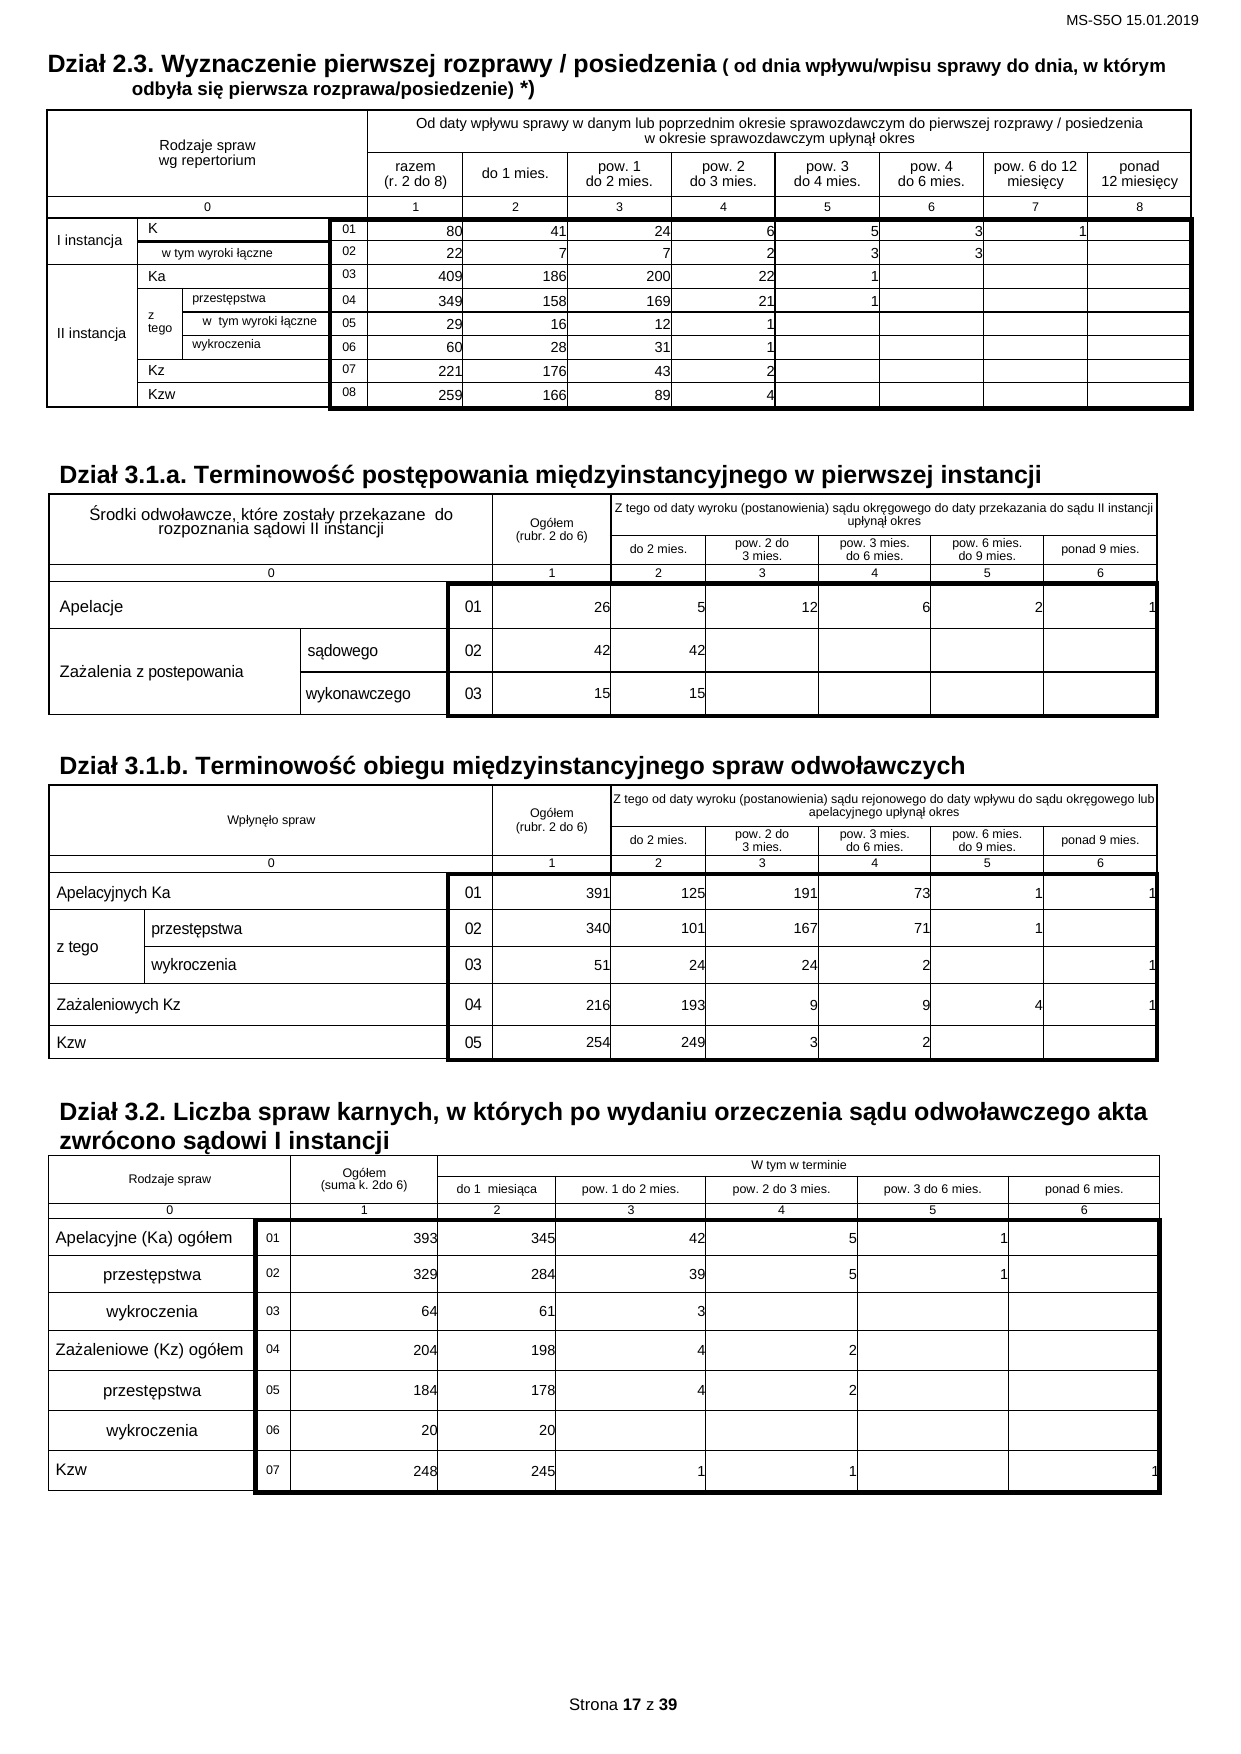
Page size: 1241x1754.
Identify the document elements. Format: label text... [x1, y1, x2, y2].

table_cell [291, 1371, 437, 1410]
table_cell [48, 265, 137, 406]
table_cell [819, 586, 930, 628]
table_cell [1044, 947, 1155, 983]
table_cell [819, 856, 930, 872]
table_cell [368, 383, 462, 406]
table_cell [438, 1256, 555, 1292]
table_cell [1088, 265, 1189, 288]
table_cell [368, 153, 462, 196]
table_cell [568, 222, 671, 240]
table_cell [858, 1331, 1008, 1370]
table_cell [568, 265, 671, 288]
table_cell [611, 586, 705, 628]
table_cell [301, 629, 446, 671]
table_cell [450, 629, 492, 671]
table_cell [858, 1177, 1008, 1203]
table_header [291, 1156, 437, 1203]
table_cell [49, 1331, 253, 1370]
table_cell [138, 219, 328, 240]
text Dział 2.3. Wyznaczenie pierwszej rozprawy / posiedzenia ( od dnia wpływu/wpisu sprawy do dnia, w którym odbyła się pierwsza rozprawa/posiedzenie) *) [47, 54, 1199, 100]
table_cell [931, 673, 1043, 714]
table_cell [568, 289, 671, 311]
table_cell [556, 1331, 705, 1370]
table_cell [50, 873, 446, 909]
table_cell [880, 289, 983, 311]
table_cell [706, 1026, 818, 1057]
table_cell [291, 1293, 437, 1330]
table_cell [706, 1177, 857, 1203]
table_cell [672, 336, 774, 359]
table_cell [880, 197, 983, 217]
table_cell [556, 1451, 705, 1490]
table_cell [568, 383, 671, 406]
subtitle Dział 3.2. Liczba spraw karnych, w których po wydaniu orzeczenia sądu odwoławczego akta zwrócono sądowi I instancji [59, 1097, 1187, 1155]
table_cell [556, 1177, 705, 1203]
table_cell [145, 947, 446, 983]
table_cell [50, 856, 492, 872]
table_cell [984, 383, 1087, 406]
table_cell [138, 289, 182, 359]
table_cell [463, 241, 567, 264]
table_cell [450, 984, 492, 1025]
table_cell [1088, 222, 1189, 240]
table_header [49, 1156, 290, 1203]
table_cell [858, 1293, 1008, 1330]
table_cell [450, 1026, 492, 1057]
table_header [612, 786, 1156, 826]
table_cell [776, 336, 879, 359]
text Dział 3.1.b. Terminowość obiegu międzyinstancyjnego spraw odwoławczych [59, 751, 1187, 780]
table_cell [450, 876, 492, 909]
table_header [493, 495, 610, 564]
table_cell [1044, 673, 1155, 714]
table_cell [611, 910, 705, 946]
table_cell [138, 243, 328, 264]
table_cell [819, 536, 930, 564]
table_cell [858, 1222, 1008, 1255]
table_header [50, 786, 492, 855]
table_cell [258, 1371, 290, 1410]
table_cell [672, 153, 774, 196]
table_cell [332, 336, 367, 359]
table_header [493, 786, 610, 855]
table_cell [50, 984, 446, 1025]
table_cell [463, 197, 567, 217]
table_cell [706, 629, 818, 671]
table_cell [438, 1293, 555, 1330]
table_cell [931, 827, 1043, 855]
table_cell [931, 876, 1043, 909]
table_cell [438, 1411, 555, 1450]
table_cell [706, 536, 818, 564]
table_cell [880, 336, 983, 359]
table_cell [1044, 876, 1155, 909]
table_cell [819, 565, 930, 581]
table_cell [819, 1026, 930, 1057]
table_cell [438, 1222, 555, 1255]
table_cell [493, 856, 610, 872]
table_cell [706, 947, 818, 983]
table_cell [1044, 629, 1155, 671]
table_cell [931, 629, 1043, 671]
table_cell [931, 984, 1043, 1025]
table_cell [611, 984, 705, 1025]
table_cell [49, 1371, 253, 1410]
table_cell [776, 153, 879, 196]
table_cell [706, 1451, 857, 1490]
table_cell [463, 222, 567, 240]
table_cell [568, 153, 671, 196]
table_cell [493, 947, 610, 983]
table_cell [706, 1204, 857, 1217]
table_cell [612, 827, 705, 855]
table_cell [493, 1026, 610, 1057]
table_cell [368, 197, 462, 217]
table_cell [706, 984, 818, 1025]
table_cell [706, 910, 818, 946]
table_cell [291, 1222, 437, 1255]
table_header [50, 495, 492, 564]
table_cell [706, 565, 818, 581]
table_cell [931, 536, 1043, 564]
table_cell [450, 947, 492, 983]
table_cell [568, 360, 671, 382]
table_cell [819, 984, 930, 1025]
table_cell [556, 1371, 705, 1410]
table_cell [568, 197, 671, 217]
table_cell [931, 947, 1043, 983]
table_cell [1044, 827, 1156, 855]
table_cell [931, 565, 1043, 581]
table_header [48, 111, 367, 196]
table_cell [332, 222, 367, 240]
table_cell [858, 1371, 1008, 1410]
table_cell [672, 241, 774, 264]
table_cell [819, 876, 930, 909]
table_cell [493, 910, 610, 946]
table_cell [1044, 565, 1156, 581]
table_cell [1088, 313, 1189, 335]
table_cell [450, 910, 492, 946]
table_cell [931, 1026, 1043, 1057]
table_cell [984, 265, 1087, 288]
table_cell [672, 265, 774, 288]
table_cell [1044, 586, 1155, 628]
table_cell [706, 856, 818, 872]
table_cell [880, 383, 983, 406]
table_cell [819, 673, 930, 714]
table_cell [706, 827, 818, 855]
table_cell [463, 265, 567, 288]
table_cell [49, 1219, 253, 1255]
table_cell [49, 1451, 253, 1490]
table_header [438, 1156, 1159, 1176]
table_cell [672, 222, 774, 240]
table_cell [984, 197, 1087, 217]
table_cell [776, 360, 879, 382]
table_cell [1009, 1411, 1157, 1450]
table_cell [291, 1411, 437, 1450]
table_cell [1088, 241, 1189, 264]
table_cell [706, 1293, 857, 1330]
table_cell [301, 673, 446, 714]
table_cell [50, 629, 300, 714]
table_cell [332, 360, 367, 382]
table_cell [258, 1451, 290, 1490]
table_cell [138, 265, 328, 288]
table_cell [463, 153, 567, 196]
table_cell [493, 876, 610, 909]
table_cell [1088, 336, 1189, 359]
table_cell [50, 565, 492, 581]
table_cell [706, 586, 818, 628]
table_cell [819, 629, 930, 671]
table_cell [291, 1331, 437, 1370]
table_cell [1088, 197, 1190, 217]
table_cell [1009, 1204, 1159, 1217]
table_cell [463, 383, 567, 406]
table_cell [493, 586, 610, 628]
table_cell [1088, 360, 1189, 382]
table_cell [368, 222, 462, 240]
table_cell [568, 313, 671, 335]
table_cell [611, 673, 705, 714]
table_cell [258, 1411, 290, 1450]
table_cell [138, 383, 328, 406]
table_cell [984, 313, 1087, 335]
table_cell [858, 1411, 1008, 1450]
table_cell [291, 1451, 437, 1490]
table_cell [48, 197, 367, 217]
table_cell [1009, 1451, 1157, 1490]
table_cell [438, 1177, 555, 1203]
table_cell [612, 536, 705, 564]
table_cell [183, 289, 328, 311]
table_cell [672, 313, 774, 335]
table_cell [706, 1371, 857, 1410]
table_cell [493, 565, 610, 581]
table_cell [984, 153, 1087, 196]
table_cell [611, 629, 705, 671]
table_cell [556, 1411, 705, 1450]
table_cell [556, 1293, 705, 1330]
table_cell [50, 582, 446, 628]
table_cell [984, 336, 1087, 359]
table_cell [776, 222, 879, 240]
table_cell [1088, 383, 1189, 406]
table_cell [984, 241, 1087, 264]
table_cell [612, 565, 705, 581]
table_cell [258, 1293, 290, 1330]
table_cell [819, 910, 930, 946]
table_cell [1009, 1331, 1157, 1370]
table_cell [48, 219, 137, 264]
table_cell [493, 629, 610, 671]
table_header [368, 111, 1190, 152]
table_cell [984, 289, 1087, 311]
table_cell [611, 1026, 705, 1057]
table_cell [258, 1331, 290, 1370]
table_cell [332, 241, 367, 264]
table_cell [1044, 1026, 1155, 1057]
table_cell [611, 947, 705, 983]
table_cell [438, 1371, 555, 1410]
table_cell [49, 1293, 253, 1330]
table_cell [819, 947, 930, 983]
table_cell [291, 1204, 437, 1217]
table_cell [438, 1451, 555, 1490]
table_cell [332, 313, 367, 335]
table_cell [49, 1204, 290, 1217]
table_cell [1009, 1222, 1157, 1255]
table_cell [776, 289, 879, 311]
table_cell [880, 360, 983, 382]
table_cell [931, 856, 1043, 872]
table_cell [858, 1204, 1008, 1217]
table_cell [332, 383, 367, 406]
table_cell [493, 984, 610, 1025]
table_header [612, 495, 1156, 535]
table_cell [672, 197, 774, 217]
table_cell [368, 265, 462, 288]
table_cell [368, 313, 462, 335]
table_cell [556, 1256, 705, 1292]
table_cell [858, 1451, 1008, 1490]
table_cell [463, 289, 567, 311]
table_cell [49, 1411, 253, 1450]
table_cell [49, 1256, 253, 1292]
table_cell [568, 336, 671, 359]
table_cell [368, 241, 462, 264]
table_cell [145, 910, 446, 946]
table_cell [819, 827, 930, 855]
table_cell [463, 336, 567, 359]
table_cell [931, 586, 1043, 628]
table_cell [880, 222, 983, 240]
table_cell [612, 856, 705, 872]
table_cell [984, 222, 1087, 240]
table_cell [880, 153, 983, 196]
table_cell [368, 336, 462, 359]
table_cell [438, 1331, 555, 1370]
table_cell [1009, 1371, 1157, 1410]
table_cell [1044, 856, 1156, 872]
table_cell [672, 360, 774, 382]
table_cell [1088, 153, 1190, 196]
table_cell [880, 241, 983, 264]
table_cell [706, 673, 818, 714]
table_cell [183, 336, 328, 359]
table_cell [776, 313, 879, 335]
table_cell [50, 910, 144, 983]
text Dział 3.1.a. Terminowość postępowania międzyinstancyjnego w pierwszej instancji [59, 460, 1187, 489]
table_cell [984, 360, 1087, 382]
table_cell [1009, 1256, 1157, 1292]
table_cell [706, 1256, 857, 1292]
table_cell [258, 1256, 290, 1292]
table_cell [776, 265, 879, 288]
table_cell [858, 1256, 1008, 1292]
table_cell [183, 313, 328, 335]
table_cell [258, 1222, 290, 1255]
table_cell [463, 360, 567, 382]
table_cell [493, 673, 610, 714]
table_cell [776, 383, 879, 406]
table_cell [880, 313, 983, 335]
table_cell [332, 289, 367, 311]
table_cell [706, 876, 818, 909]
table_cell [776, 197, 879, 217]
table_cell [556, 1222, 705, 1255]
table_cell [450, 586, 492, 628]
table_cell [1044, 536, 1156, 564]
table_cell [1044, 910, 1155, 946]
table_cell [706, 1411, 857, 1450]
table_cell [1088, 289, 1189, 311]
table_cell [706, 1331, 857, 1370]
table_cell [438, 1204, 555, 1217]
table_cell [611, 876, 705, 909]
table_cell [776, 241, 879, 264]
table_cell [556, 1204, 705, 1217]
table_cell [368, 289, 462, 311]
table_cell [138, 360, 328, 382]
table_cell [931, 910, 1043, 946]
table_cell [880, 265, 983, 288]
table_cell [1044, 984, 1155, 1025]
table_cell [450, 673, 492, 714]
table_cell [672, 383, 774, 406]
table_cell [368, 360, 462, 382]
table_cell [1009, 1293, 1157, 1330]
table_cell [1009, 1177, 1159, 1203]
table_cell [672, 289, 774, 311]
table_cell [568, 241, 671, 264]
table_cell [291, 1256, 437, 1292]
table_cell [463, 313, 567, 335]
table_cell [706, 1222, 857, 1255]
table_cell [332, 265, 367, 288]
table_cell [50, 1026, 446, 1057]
